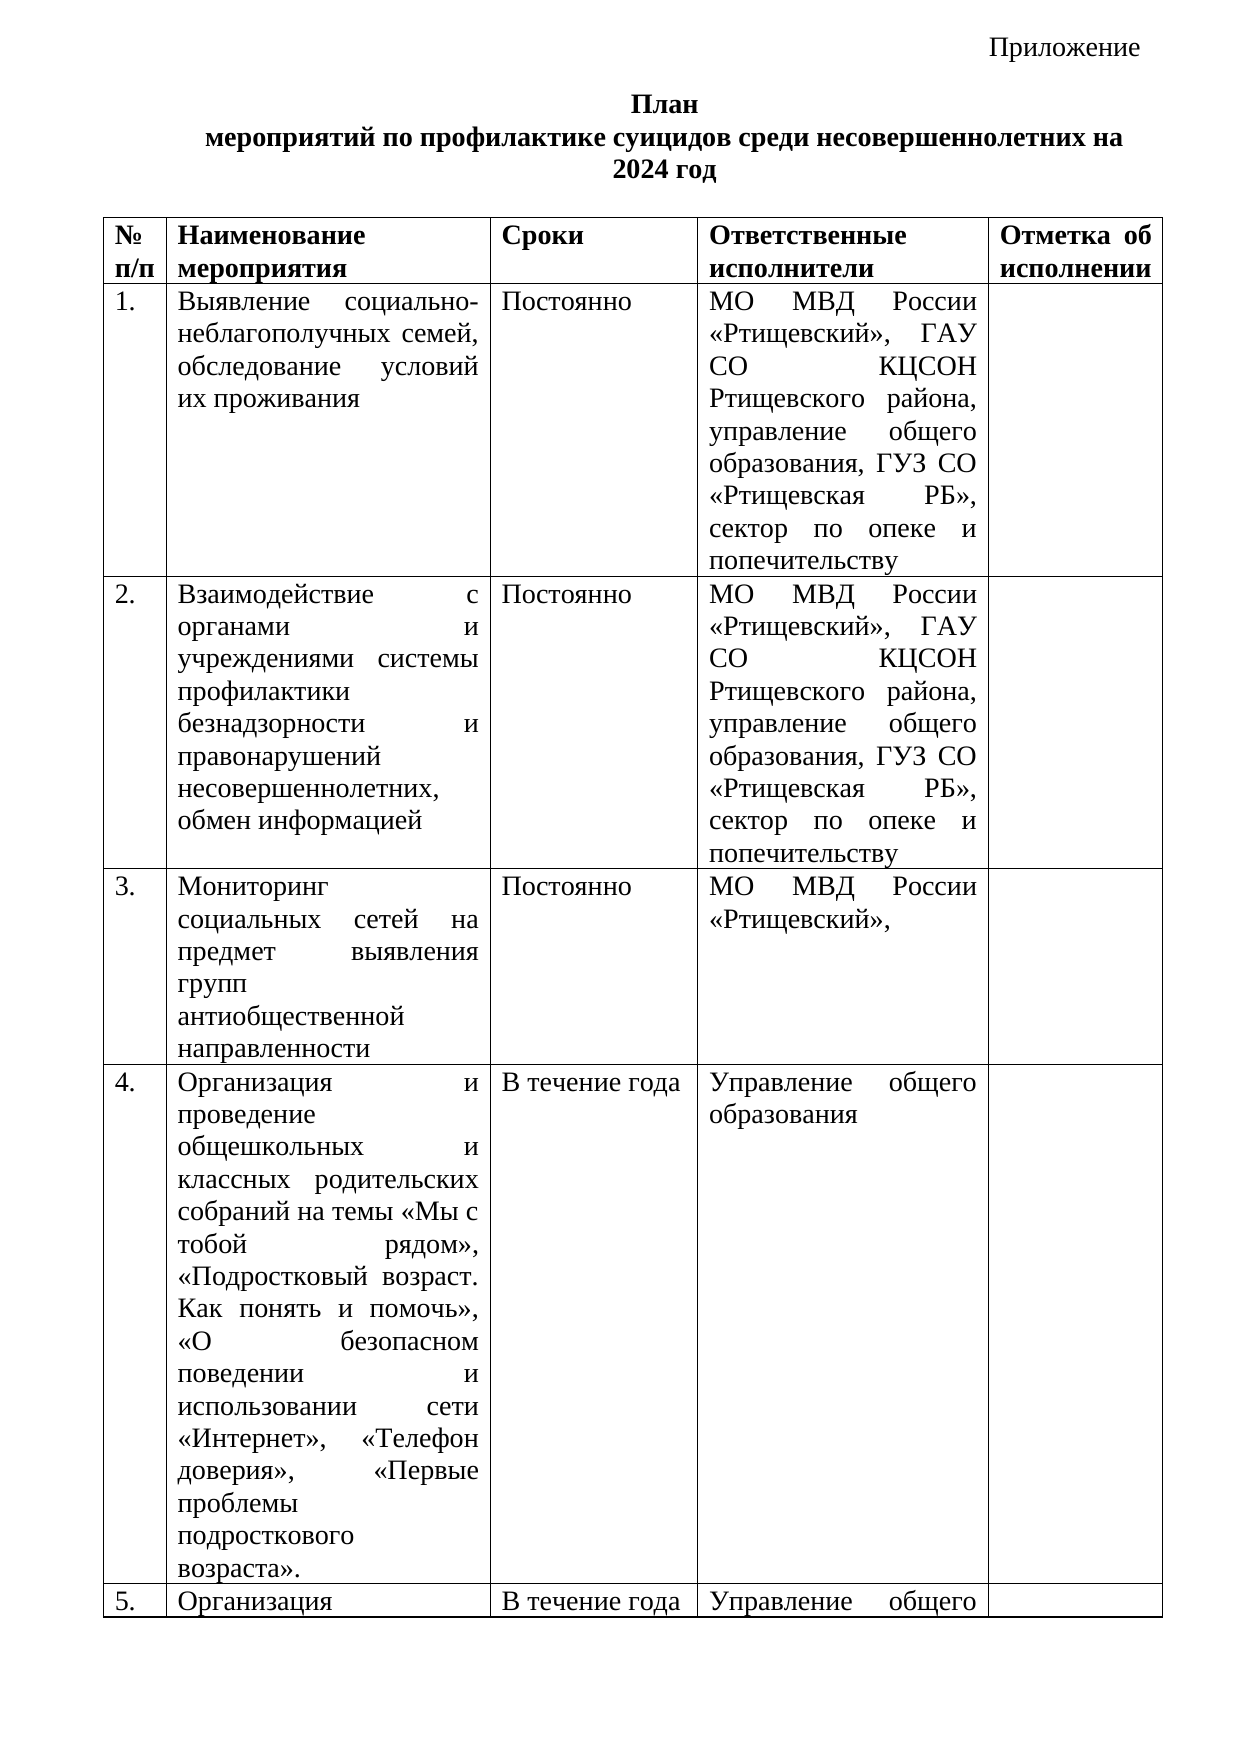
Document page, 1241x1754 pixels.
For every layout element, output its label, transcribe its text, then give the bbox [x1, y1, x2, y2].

table_cell [989, 577, 1162, 868]
table_cell 1. [104, 284, 166, 576]
table_cell 5. [104, 1584, 166, 1616]
table_header Ответственные исполнители [698, 218, 988, 283]
table_header № п/п [104, 218, 166, 283]
table_cell 2. [104, 577, 166, 868]
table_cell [167, 1584, 490, 1616]
table_cell [989, 869, 1162, 1064]
text План [177, 88, 1152, 120]
table_cell [989, 1584, 1162, 1616]
table_cell Постоянно [491, 284, 697, 576]
table_cell Постоянно [491, 577, 697, 868]
table_cell Управление общего образования [698, 1065, 988, 1583]
table_cell МО МВД России «Ртищевский», ГАУ СО КЦСОН Ртищевского района, управление общего образования, ГУЗ СО «Ртищевская РБ», сектор по опеке и попечительству [698, 284, 988, 576]
table_cell МО МВД России «Ртищевский», [698, 869, 988, 1064]
table_cell Взаимодействие с органами и учреждениями системы профилактики безнадзорности и правонарушений несовершеннолетних, обмен информацией [167, 577, 490, 868]
table_header Отметка об исполнении [989, 218, 1162, 283]
table_cell В течение года [491, 1065, 697, 1583]
text мероприятий по профилактике суицидов среди несовершеннолетних на 2024 год [177, 120, 1152, 185]
text Приложение [177, 29, 1152, 62]
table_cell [698, 1584, 988, 1616]
table_cell [989, 284, 1162, 576]
table_cell МО МВД России «Ртищевский», ГАУ СО КЦСОН Ртищевского района, управление общего образования, ГУЗ СО «Ртищевская РБ», сектор по опеке и попечительству [698, 577, 988, 868]
table_cell Постоянно [491, 869, 697, 1064]
table_cell Выявление социально-неблагополучных семей, обследование условий их проживания [167, 284, 490, 576]
table_cell 4. [104, 1065, 166, 1583]
table_cell Мониторинг социальных сетей на предмет выявления групп антиобщественной направленности [167, 869, 490, 1064]
table_cell 3. [104, 869, 166, 1064]
table_header Сроки [491, 218, 697, 283]
table_cell [989, 1065, 1162, 1583]
table_header Наименование мероприятия [167, 218, 490, 283]
table_cell В течение года [491, 1584, 697, 1616]
table_cell Организация и проведение общешкольных и классных родительских собраний на темы «Мы с тобой рядом», «Подростковый возраст. Как понять и помочь», «О безопасном поведении и использовании сети «Интернет», «Телефон доверия», «Первые проблемы подросткового возраста». [167, 1065, 490, 1583]
